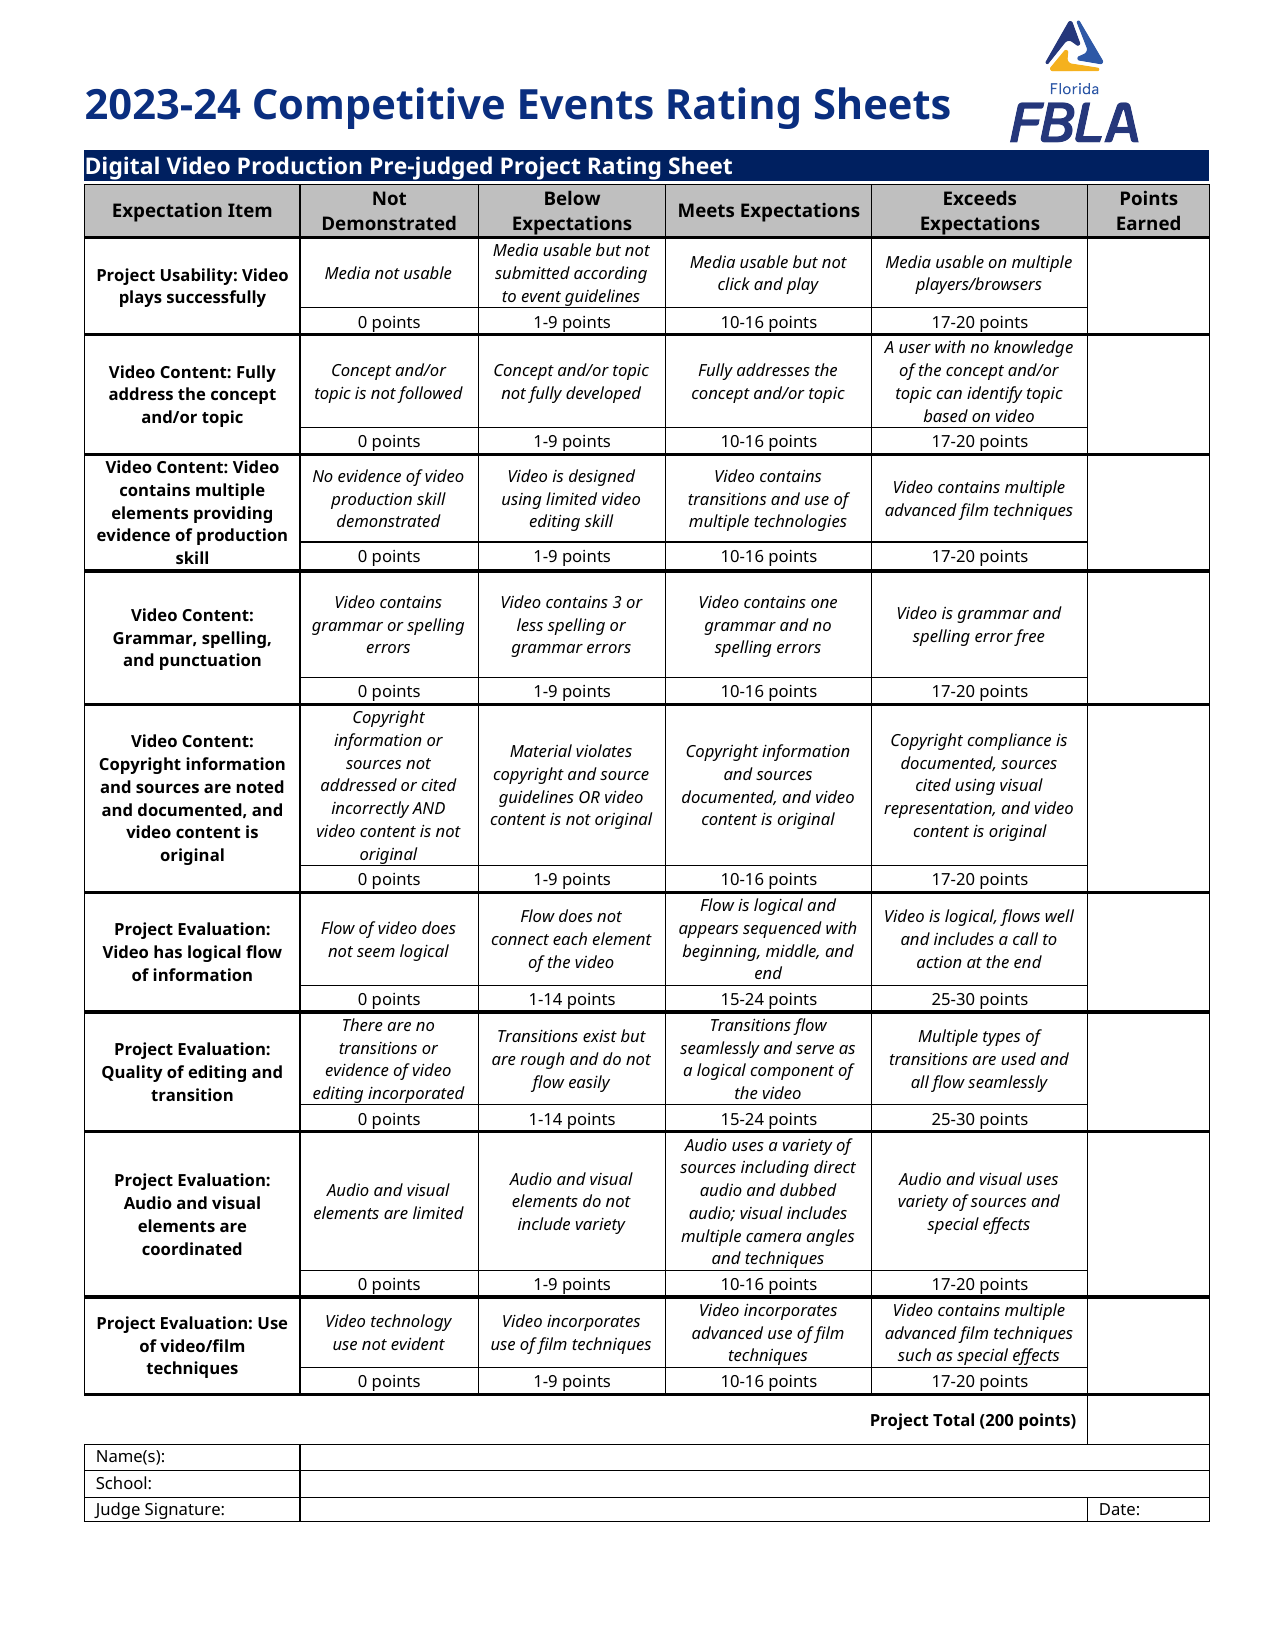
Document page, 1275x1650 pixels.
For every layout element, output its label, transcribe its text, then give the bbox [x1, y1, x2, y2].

table_cell [301, 1498, 1087, 1521]
table_cell 1-9 points [479, 678, 665, 703]
table_cell Flow does not connect each element of the video [479, 894, 665, 984]
table_cell 10-16 points [666, 1368, 871, 1392]
table_header Points Earned [1088, 185, 1209, 236]
table_cell Project Usability: Video plays successfully [85, 239, 299, 333]
table_cell Date: [1088, 1498, 1209, 1521]
table_cell 10-16 points [666, 428, 871, 453]
table_cell Media usable on multiple players/browsers [872, 239, 1087, 307]
table_cell 17-20 points [872, 866, 1087, 891]
table_cell [1088, 1396, 1209, 1444]
table_cell No evidence of video production skill demonstrated [301, 456, 478, 541]
table_header Below Expectations [479, 185, 665, 236]
table_cell [1088, 1299, 1209, 1392]
table_cell Video is logical, flows well and includes a call to action at the end [872, 894, 1087, 984]
table_cell Video contains grammar or spelling errors [301, 573, 478, 677]
table_cell Video incorporates use of film techniques [479, 1299, 665, 1367]
table_cell Project Evaluation: Video has logical flow of information [85, 894, 299, 1010]
table_cell A user with no knowledge of the concept and/or topic can identify topic based on video [872, 336, 1087, 427]
table_cell 0 points [301, 986, 478, 1010]
table_cell 1-9 points [479, 866, 665, 891]
table_cell Video contains transitions and use of multiple technologies [666, 456, 871, 541]
table_cell 0 points [301, 866, 478, 891]
table_cell Transitions exist but are rough and do not flow easily [479, 1014, 665, 1104]
table_cell Video contains multiple advanced film techniques [872, 456, 1087, 541]
table_cell Media not usable [301, 239, 478, 307]
table_cell [1088, 1014, 1209, 1130]
table_cell Judge Signature: [85, 1498, 299, 1521]
table_cell Copyright compliance is documented, sources cited using visual representation, and video content is original [872, 706, 1087, 865]
table_cell 0 points [301, 308, 478, 333]
table_cell [1088, 336, 1209, 453]
table_cell 0 points [301, 1105, 478, 1130]
table_cell 1-14 points [479, 986, 665, 1010]
table_cell Multiple types of transitions are used and all flow seamlessly [872, 1014, 1087, 1104]
table_cell Copyright information and sources documented, and video content is original [666, 706, 871, 865]
table_cell Video incorporates advanced use of film techniques [666, 1299, 871, 1367]
table_cell 10-16 points [666, 543, 871, 569]
table_cell Video is designed using limited video editing skill [479, 456, 665, 541]
table_cell 1-9 points [479, 1271, 665, 1295]
table_cell 17-20 points [872, 308, 1087, 333]
table_cell 10-16 points [666, 1271, 871, 1295]
text Digital Video Production Pre-judged Project Rating Sheet [84, 150, 1209, 181]
table_header Expectation Item [85, 185, 299, 236]
table_cell Audio and visual elements do not include variety [479, 1133, 665, 1269]
table_cell Video Content: Video contains multiple elements providing evidence of production skill [85, 456, 299, 569]
table_cell Audio uses a variety of sources including direct audio and dubbed audio; visual includes multiple camera angles and techniques [666, 1133, 871, 1269]
table_cell Flow is logical and appears sequenced with beginning, middle, and end [666, 894, 871, 984]
table_cell 10-16 points [666, 308, 871, 333]
table_cell 1-9 points [479, 428, 665, 453]
table_cell 0 points [301, 1368, 478, 1392]
table_cell 17-20 points [872, 428, 1087, 453]
table_cell Video Content: Fully address the concept and/or topic [85, 336, 299, 453]
table_cell Media usable but not submitted according to event guidelines [479, 239, 665, 307]
table_cell 0 points [301, 1271, 478, 1295]
table_cell [1088, 894, 1209, 1010]
table_cell Video Content: Copyright information and sources are noted and documented, and video content is original [85, 706, 299, 891]
table_cell [1088, 706, 1209, 891]
table_cell Project Evaluation: Quality of editing and transition [85, 1014, 299, 1130]
table_cell 0 points [301, 543, 478, 569]
table_cell Video contains one grammar and no spelling errors [666, 573, 871, 677]
table_cell 15-24 points [666, 1105, 871, 1130]
table_cell Video contains multiple advanced film techniques such as special effects [872, 1299, 1087, 1367]
table_cell Concept and/or topic not fully developed [479, 336, 665, 427]
table_cell School: [85, 1471, 299, 1497]
table_cell Video contains 3 or less spelling or grammar errors [479, 573, 665, 677]
table_cell Project Evaluation: Audio and visual elements are coordinated [85, 1133, 299, 1295]
table_cell [1088, 573, 1209, 703]
table_cell Project Total (200 points) [84, 1396, 1087, 1444]
table_cell 1-9 points [479, 543, 665, 569]
table_cell Media usable but not click and play [666, 239, 871, 307]
table_cell Audio and visual elements are limited [301, 1133, 478, 1269]
table_cell 0 points [301, 678, 478, 703]
table_cell 0 points [301, 428, 478, 453]
table_cell 17-20 points [872, 678, 1087, 703]
table_cell [301, 1445, 1209, 1470]
table_cell Transitions flow seamlessly and serve as a logical component of the video [666, 1014, 871, 1104]
table_cell 15-24 points [666, 986, 871, 1010]
table_header Meets Expectations [666, 185, 871, 236]
picture [1002, 12, 1144, 147]
table_cell 17-20 points [872, 543, 1087, 569]
table_cell 10-16 points [666, 678, 871, 703]
table_cell 17-20 points [872, 1271, 1087, 1295]
table_cell 17-20 points [872, 1368, 1087, 1392]
table_cell Fully addresses the concept and/or topic [666, 336, 871, 427]
table_cell Video is grammar and spelling error free [872, 573, 1087, 677]
table_cell Name(s): [85, 1445, 299, 1470]
table_cell Video Content: Grammar, spelling, and punctuation [85, 573, 299, 703]
table_cell [1088, 1133, 1209, 1295]
table_cell 1-9 points [479, 1368, 665, 1392]
table_cell 10-16 points [666, 866, 871, 891]
table_cell Flow of video does not seem logical [301, 894, 478, 984]
table_cell [1088, 239, 1209, 333]
table_cell Concept and/or topic is not followed [301, 336, 478, 427]
table_cell 1-14 points [479, 1105, 665, 1130]
table_cell Video technology use not evident [301, 1299, 478, 1367]
table_header Not Demonstrated [301, 185, 478, 236]
table_cell 25-30 points [872, 986, 1087, 1010]
table_cell There are no transitions or evidence of video editing incorporated [301, 1014, 478, 1104]
table_cell Project Evaluation: Use of video/film techniques [85, 1299, 299, 1392]
table_cell 1-9 points [479, 308, 665, 333]
table_cell [1088, 456, 1209, 569]
table_cell [301, 1471, 1209, 1497]
table_cell Copyright information or sources not addressed or cited incorrectly AND video content is not original [301, 706, 478, 865]
table_cell Material violates copyright and source guidelines OR video content is not original [479, 706, 665, 865]
table_cell 25-30 points [872, 1105, 1087, 1130]
table_header Exceeds Expectations [872, 185, 1087, 236]
table_cell Audio and visual uses variety of sources and special effects [872, 1133, 1087, 1269]
